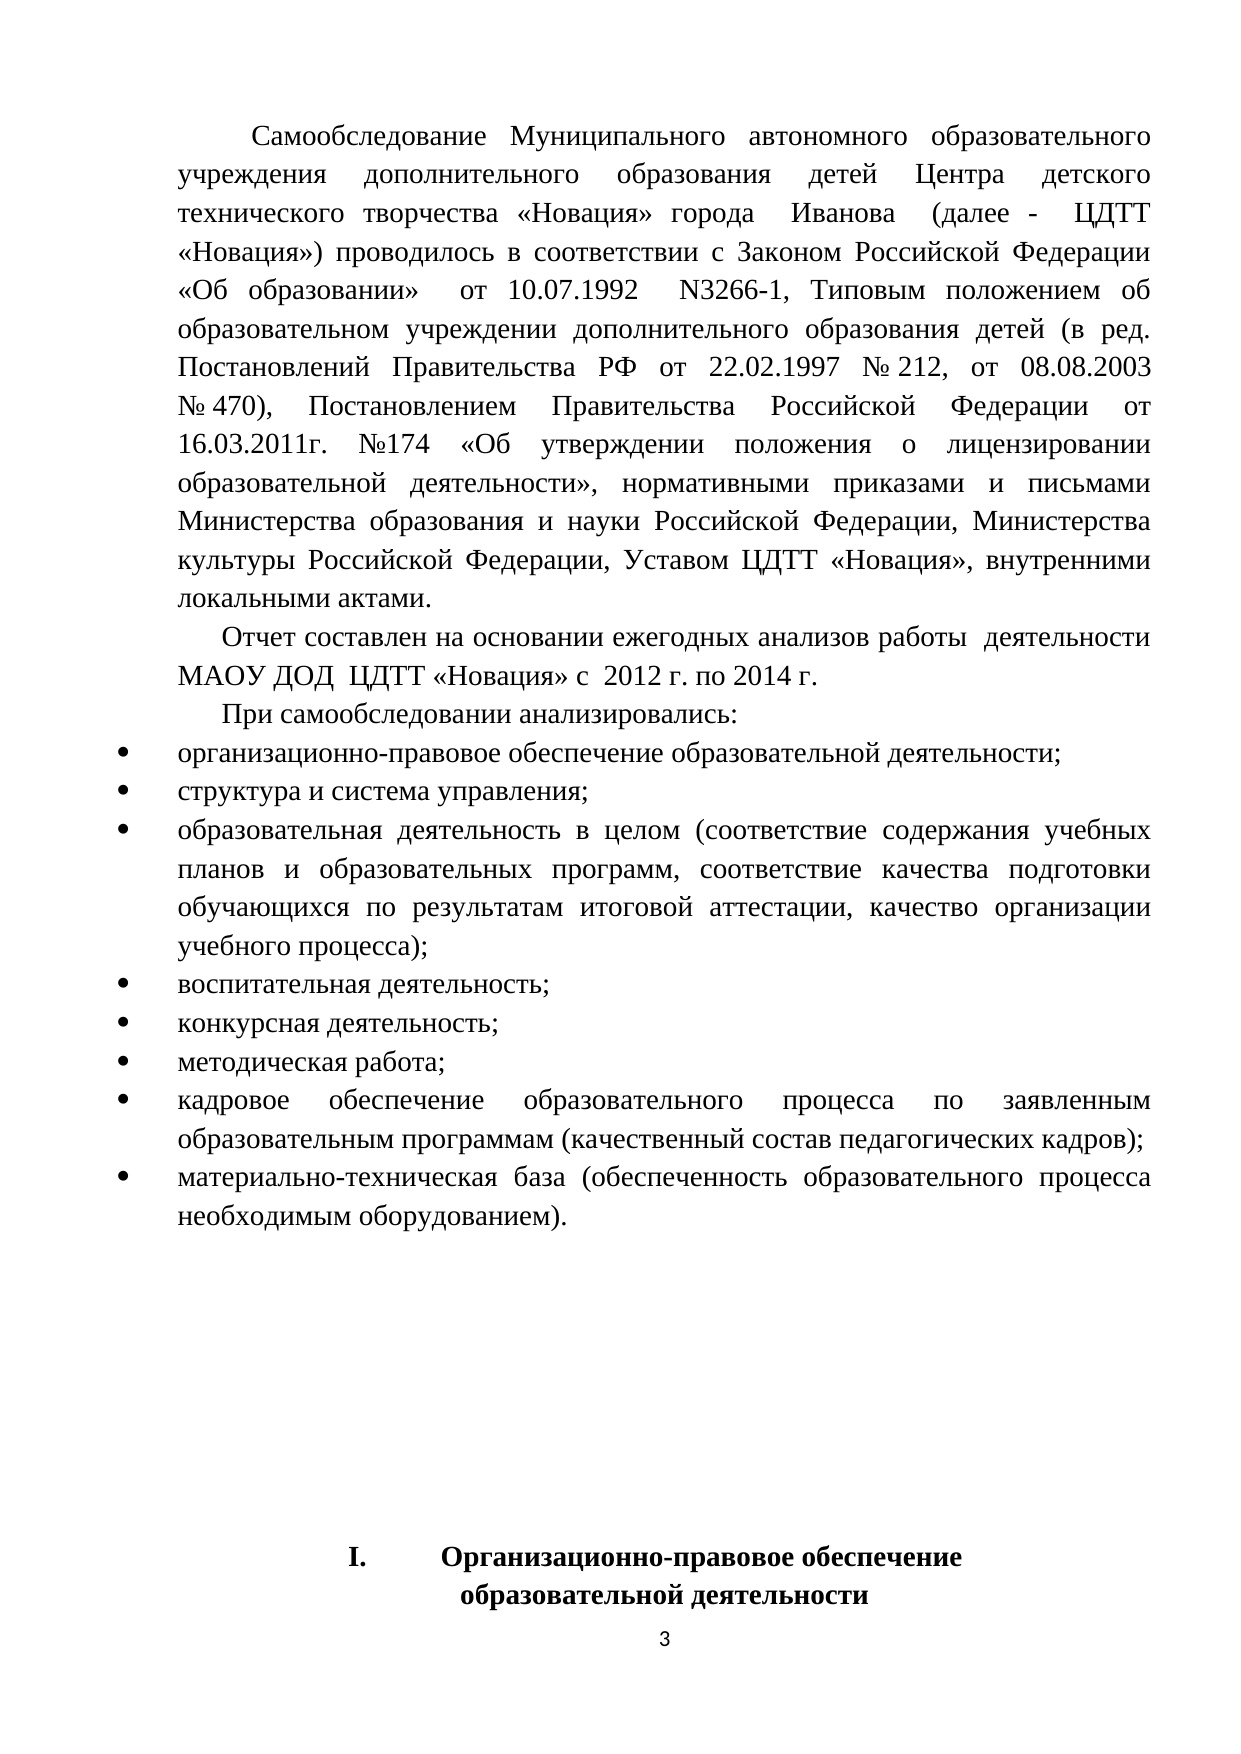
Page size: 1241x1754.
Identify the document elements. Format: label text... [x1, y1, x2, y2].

text образовательной деятельности [177, 1577, 1152, 1611]
list организационно-правовое обеспечение образовательной деятельности; [118, 735, 1152, 768]
text Отчет составлен на основании ежегодных анализов работы деятельности МАОУ ДОД ЦДТТ «Новация» с 2012 г. по 2014 г. [177, 619, 1152, 691]
list методическая работа; [118, 1044, 1152, 1077]
list образовательная деятельность в целом (соответствие содержания учебных планов и образовательных программ, соответствие качества подготовки обучающихся по результатам итоговой аттестации, качество организации учебного процесса); [118, 812, 1152, 961]
list кадровое обеспечение образовательного процесса по заявленным образовательным программам (качественный состав педагогических кадров); [118, 1082, 1152, 1154]
list воспитательная деятельность; [118, 966, 1152, 1000]
list материально-техническая база (обеспеченность образовательного процесса необходимым оборудованием). [118, 1159, 1152, 1232]
text Самообследование Муниципального автономного образовательного учреждения дополнительного образования детей Центра детского технического творчества «Новация» города Иванова (далее - ЦДТТ «Новация») проводилось в соответствии с Законом Российской Федерации «Об образовании» от 10.07.1992 N3266-1, Типовым положением об образовательном учреждении дополнительного образования детей (в ред. Постановлений Правительства РФ от 22.02.1997 № 212, от 08.08.2003 № 470), Постановлением Правительства Российской Федерации от 16.03.2011г. №174 «Об утверждении положения о лицензировании образовательной деятельности», нормативными приказами и письмами Министерства образования и науки Российской Федерации, Министерства культуры Российской Федерации, Уставом ЦДТТ «Новация», внутренними локальными актами. [177, 118, 1152, 614]
list конкурсная деятельность; [118, 1005, 1152, 1039]
list Организационно-правовое обеспечение [177, 1539, 1152, 1572]
list структура и система управления; [118, 773, 1152, 807]
text При самообследовании анализировались: [177, 696, 1152, 730]
